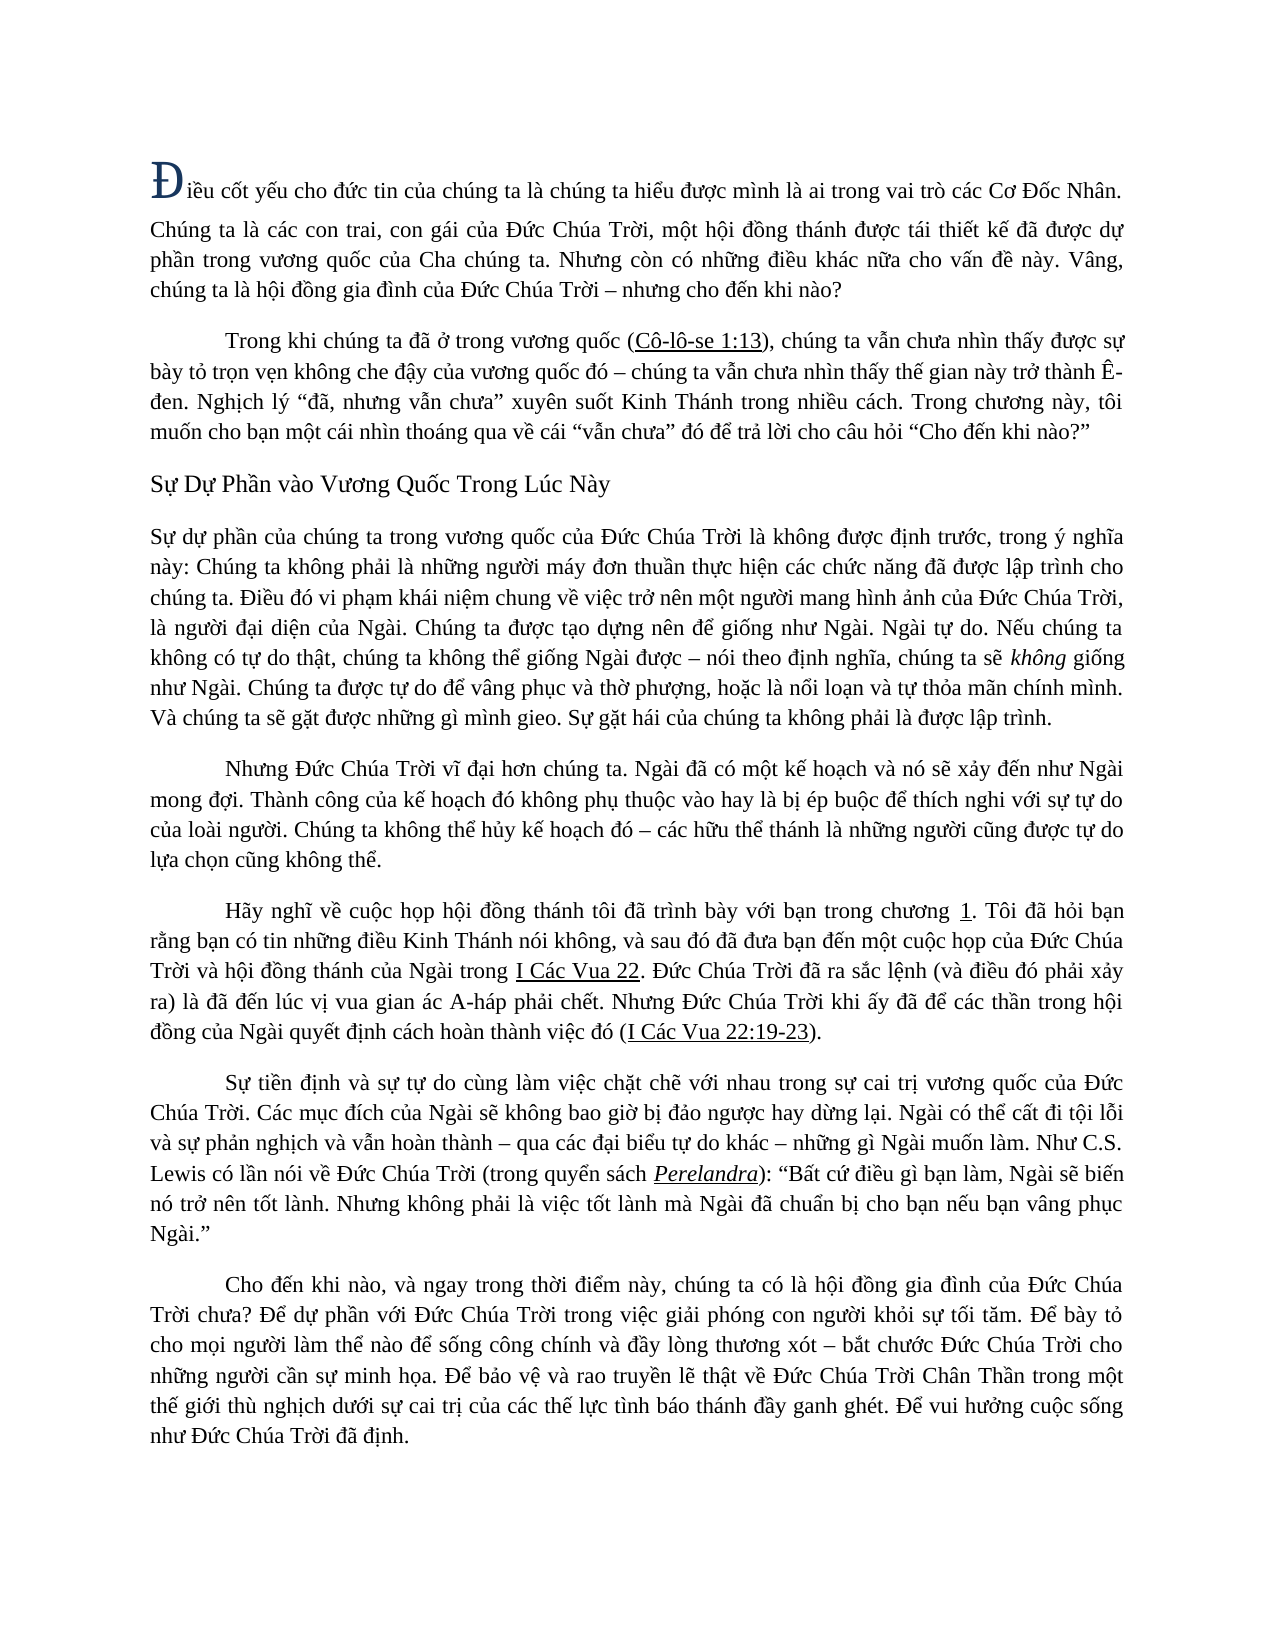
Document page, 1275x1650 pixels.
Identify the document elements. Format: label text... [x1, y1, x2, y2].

text Cho đến khi nào, và ngay trong thời điểm này, chúng ta có là hội đồng gia đình của Đức Chúa Trời chưa? Để dự phần với Đức Chúa Trời trong việc giải phóng con người khỏi sự tối tăm. Để bày tỏ cho mọi người làm thể nào để sống công chính và đầy lòng thương xót – bắt chước Đức Chúa Trời cho những người cần sự minh họa. Để bảo vệ và rao truyền lẽ thật về Đức Chúa Trời Chân Thần trong một thế giới thù nghịch dưới sự cai trị của các thế lực tình báo thánh đầy ganh ghét. Để vui hưởng cuộc sống như Đức Chúa Trời đã định. [150, 1271, 1125, 1448]
text Sự dự phần của chúng ta trong vương quốc của Đức Chúa Trời là không được định trước, trong ý nghĩa này: Chúng ta không phải là những người máy đơn thuần thực hiện các chức năng đã được lập trình cho chúng ta. Điều đó vi phạm khái niệm chung về việc trở nên một người mang hình ảnh của Đức Chúa Trời, là người đại diện của Ngài. Chúng ta được tạo dựng nên để giống như Ngài. Ngài tự do. Nếu chúng ta không có tự do thật, chúng ta không thể giống Ngài được – nói theo định nghĩa, chúng ta sẽ không giống như Ngài. Chúng ta được tự do để vâng phục và thờ phượng, hoặc là nổi loạn và tự thỏa mãn chính mình. Và chúng ta sẽ gặt được những gì mình gieo. Sự gặt hái của chúng ta không phải là được lập trình. [150, 523, 1125, 731]
text Trong khi chúng ta đã ở trong vương quốc (Cô-lô-se 1:13), chúng ta vẫn chưa nhìn thấy được sự bày tỏ trọn vẹn không che đậy của vương quốc đó – chúng ta vẫn chưa nhìn thấy thế gian này trở thành Ê-đen. Nghịch lý “đã, nhưng vẫn chưa” xuyên suốt Kinh Thánh trong nhiều cách. Trong chương này, tôi muốn cho bạn một cái nhìn thoáng qua về cái “vẫn chưa” đó để trả lời cho câu hỏi “Cho đến khi nào?” [150, 328, 1125, 444]
text Nhưng Đức Chúa Trời vĩ đại hơn chúng ta. Ngài đã có một kế hoạch và nó sẽ xảy đến như Ngài mong đợi. Thành công của kế hoạch đó không phụ thuộc vào hay là bị ép buộc để thích nghi với sự tự do của loài người. Chúng ta không thể hủy kế hoạch đó – các hữu thể thánh là những người cũng được tự do lựa chọn cũng không thể. [150, 755, 1125, 872]
text Điều cốt yếu cho đức tin của chúng ta là chúng ta hiểu được mình là ai trong vai trò các Cơ Đốc Nhân. Chúng ta là các con trai, con gái của Đức Chúa Trời, một hội đồng thánh được tái thiết kế đã được dự phần trong vương quốc của Cha chúng ta. Nhưng còn có những điều khác nữa cho vấn đề này. Vâng, chúng ta là hội đồng gia đình của Đức Chúa Trời – nhưng cho đến khi nào? [150, 150, 1125, 303]
text Sự tiền định và sự tự do cùng làm việc chặt chẽ với nhau trong sự cai trị vương quốc của Đức Chúa Trời. Các mục đích của Ngài sẽ không bao giờ bị đảo ngược hay dừng lại. Ngài có thể cất đi tội lỗi và sự phản nghịch và vẫn hoàn thành – qua các đại biểu tự do khác – những gì Ngài muốn làm. Như C.S. Lewis có lần nói về Đức Chúa Trời (trong quyển sách Perelandra): “Bất cứ điều gì bạn làm, Ngài sẽ biến nó trở nên tốt lành. Nhưng không phải là việc tốt lành mà Ngài đã chuẩn bị cho bạn nếu bạn vâng phục Ngài.” [150, 1069, 1125, 1246]
text Hãy nghĩ về cuộc họp hội đồng thánh tôi đã trình bày với bạn trong chương 1. Tôi đã hỏi bạn rằng bạn có tin những điều Kinh Thánh nói không, và sau đó đã đưa bạn đến một cuộc họp của Đức Chúa Trời và hội đồng thánh của Ngài trong I Các Vua 22. Đức Chúa Trời đã ra sắc lệnh (và điều đó phải xảy ra) là đã đến lúc vị vua gian ác A-háp phải chết. Nhưng Đức Chúa Trời khi ấy đã để các thần trong hội đồng của Ngài quyết định cách hoàn thành việc đó (I Các Vua 22:19-23). [150, 897, 1125, 1044]
text Sự Dự Phần vào Vương Quốc Trong Lúc Này [150, 469, 1125, 498]
